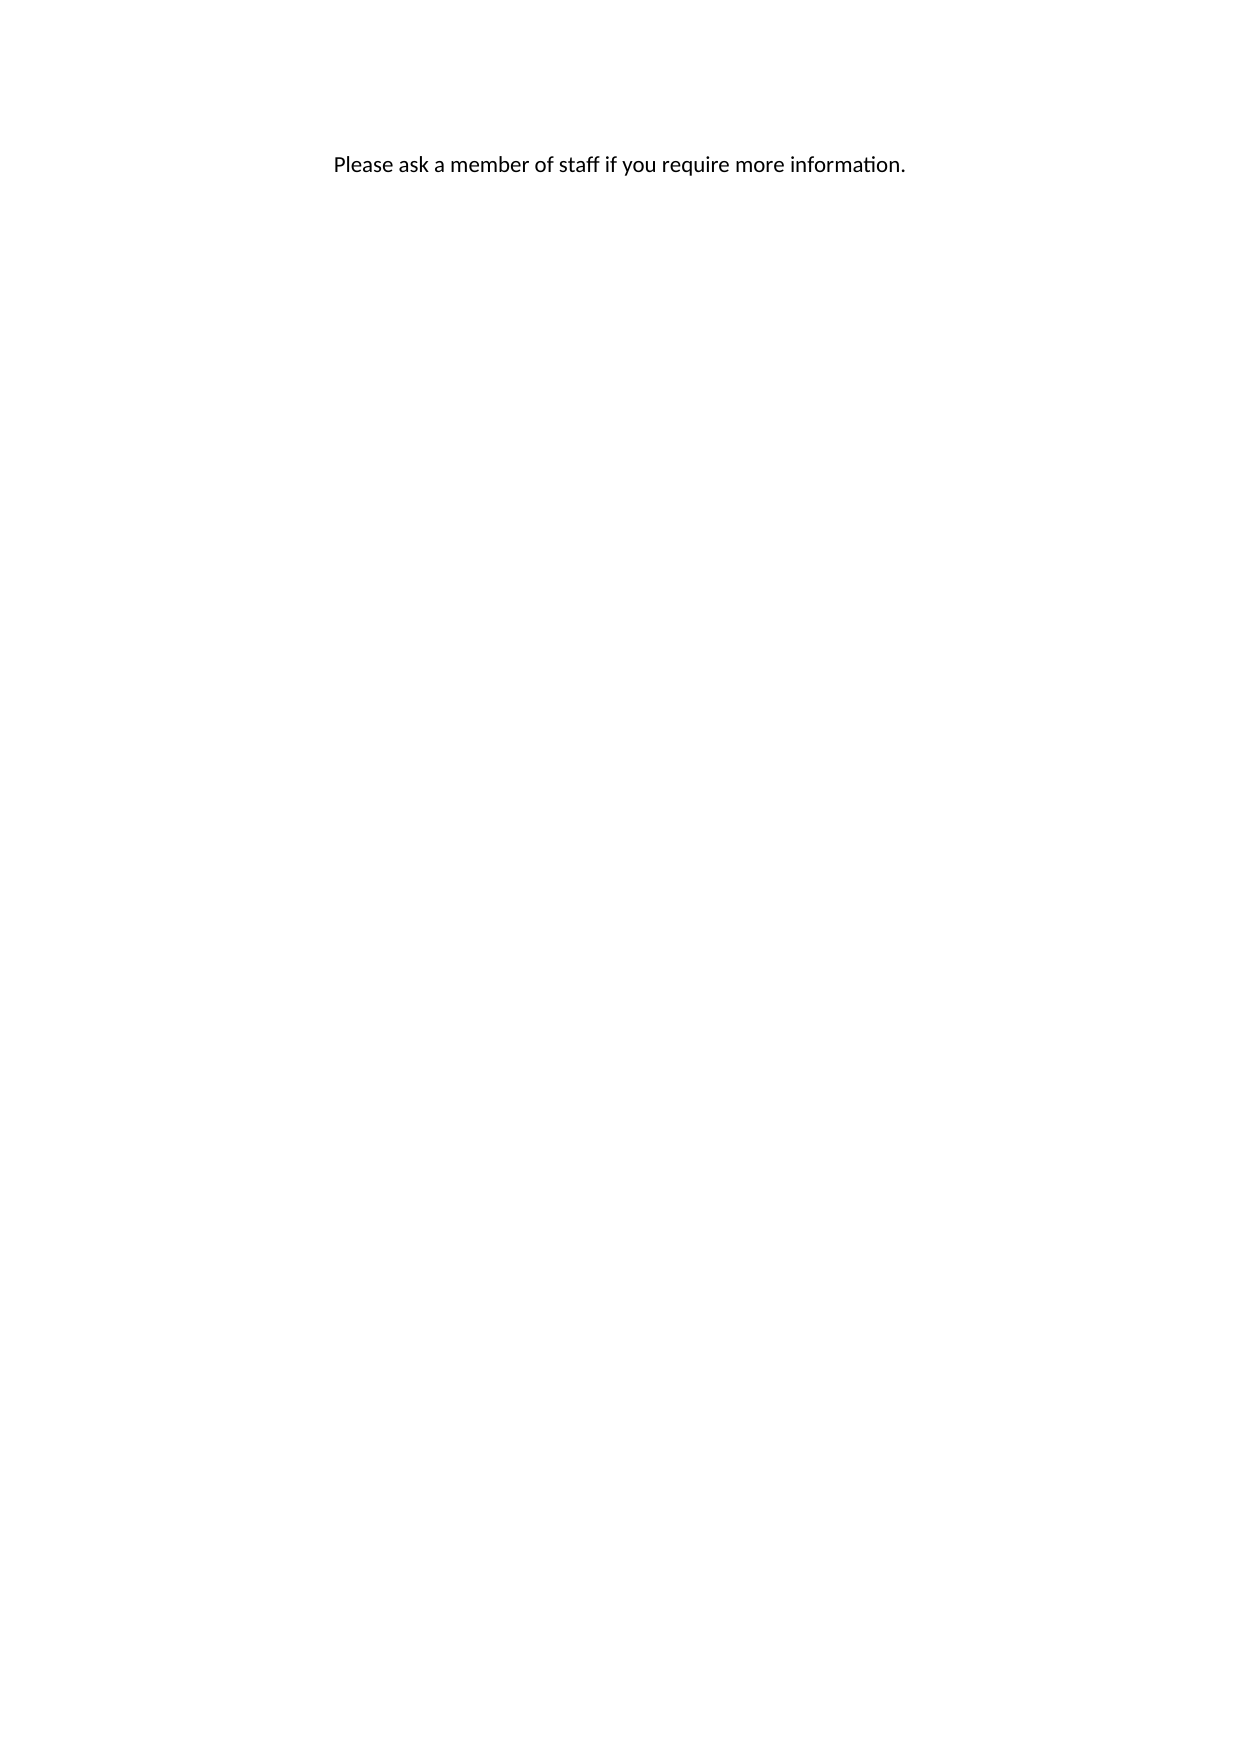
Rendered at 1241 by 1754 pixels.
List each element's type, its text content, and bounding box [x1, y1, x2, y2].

text Please ask a member of staff if you require more information. [150, 150, 1090, 178]
